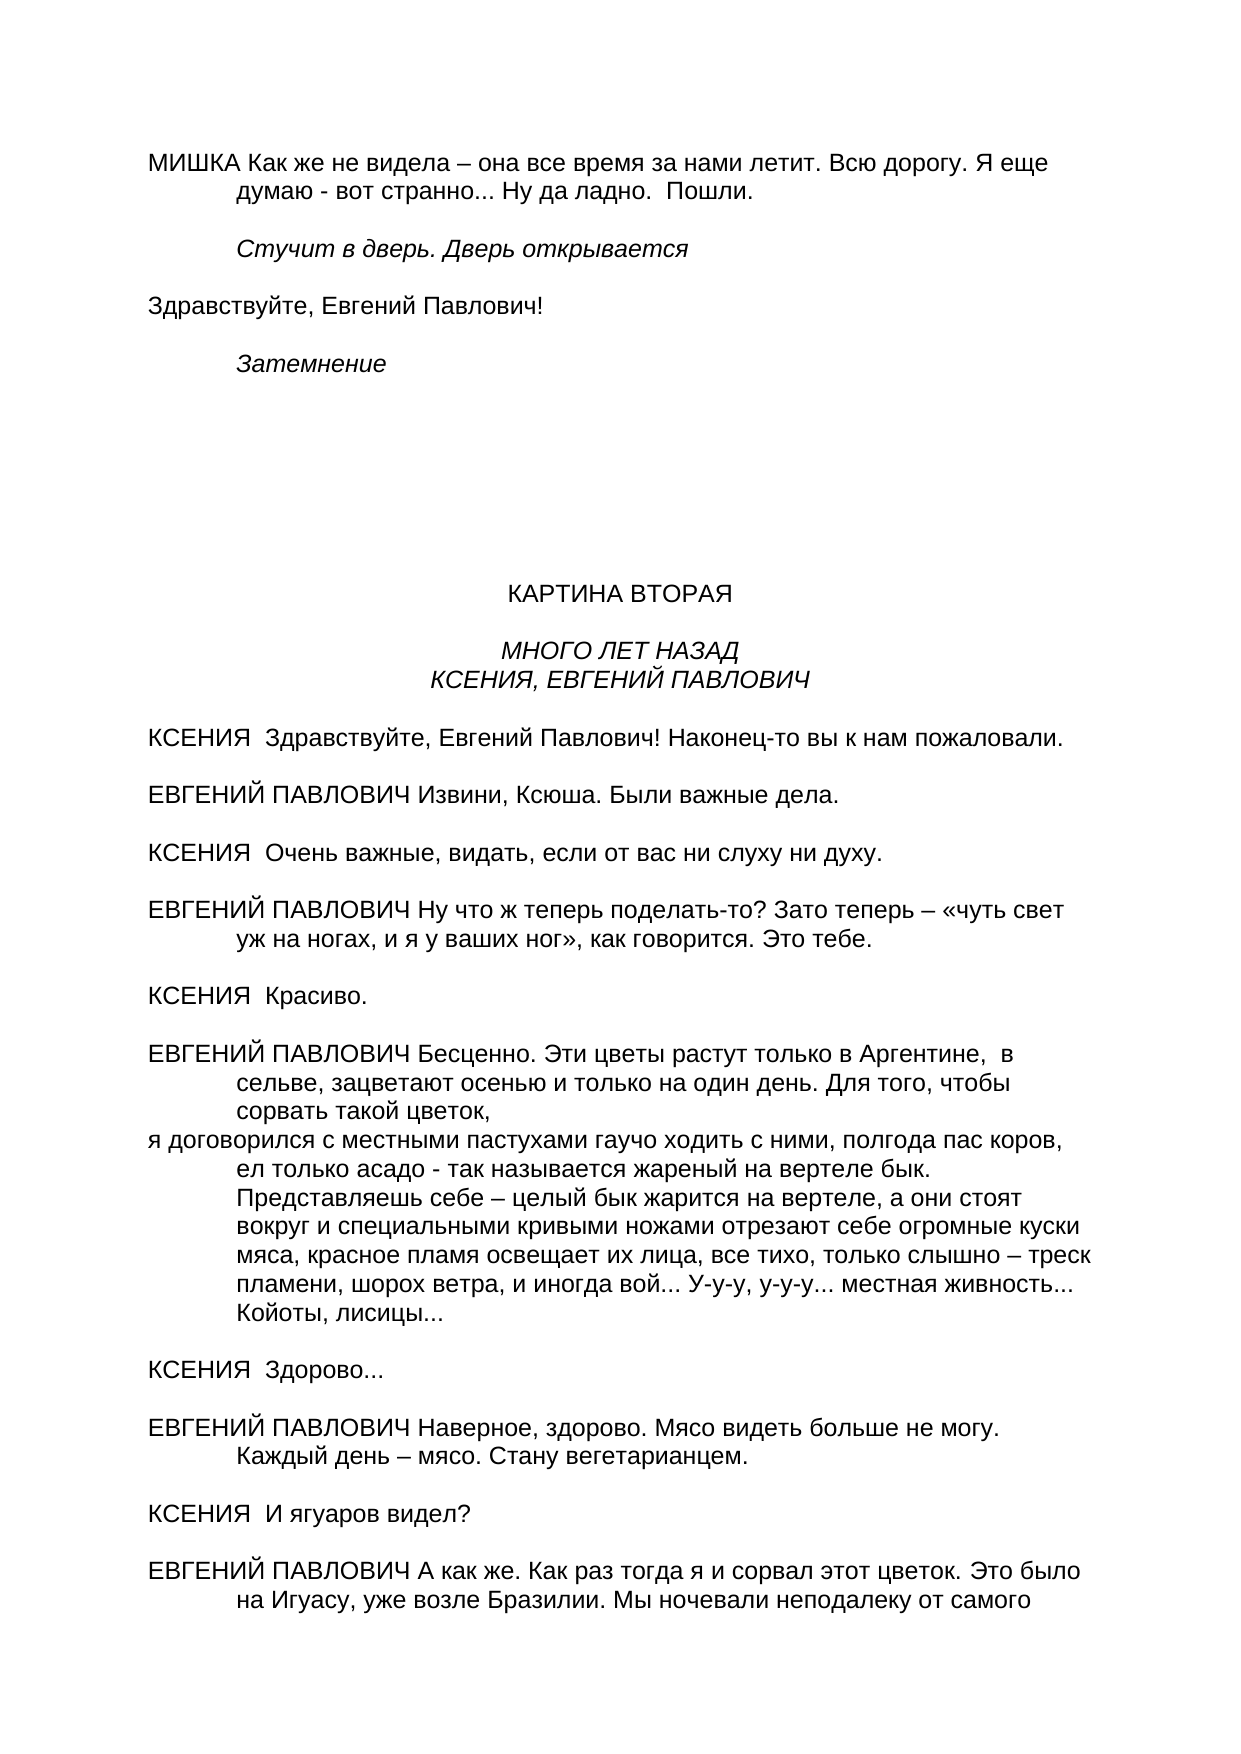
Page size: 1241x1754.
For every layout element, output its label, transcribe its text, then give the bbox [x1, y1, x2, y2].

text ЕВГЕНИЙ ПАВЛОВИЧ Извини, Ксюша. Были важные дела. [148, 780, 1093, 809]
text КСЕНИЯ, ЕВГЕНИЙ ПАВЛОВИЧ [148, 665, 1093, 694]
text Здравствуйте, Евгений Павлович! [148, 291, 1093, 320]
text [148, 1556, 1093, 1614]
text ЕВГЕНИЙ ПАВЛОВИЧ Бесценно. Эти цветы растут только в Аргентине, в сельве, зацветают осенью и только на один день. Для того, чтобы сорвать такой цветок, [148, 1039, 1093, 1125]
text КСЕНИЯ Очень важные, видать, если от вас ни слуху ни духу. [148, 838, 1093, 866]
text КАРТИНА ВТОРАЯ [148, 579, 1093, 608]
text КСЕНИЯ И ягуаров видел? [148, 1499, 1093, 1528]
text Стучит в дверь. Дверь открывается [148, 234, 1093, 263]
text КСЕНИЯ Здорово... [148, 1355, 1093, 1384]
text я договорился с местными пастухами гаучо ходить с ними, полгода пас коров, ел только асадо - так называется жареный на вертеле бык. Представляешь себе – целый бык жарится на вертеле, а они стоят вокруг и специальными кривыми ножами отрезают себе огромные куски мяса, красное пламя освещает их лица, все тихо, только слышно – треск пламени, шорох ветра, и иногда вой... У-у-у, у-у-у... местная живность... Койоты, лисицы... [148, 1125, 1093, 1326]
text КСЕНИЯ Здравствуйте, Евгений Павлович! Наконец-то вы к нам пожаловали. [148, 723, 1093, 751]
text Затемнение [148, 349, 1093, 378]
text ЕВГЕНИЙ ПАВЛОВИЧ Наверное, здорово. Мясо видеть больше не могу. Каждый день – мясо. Стану вегетарианцем. [148, 1413, 1093, 1470]
text МНОГО ЛЕТ НАЗАД [148, 636, 1093, 665]
text КСЕНИЯ Красиво. [148, 981, 1093, 1010]
text Мишка Как же не видела – она все время за нами летит. Всю дорогу. Я еще думаю - вот странно... Ну да ладно. Пошли. [148, 148, 1093, 205]
text ЕВГЕНИЙ ПАВЛОВИЧ Ну что ж теперь поделать-то? Зато теперь – «чуть свет уж на ногах, и я у ваших ног», как говорится. Это тебе. [148, 895, 1093, 953]
